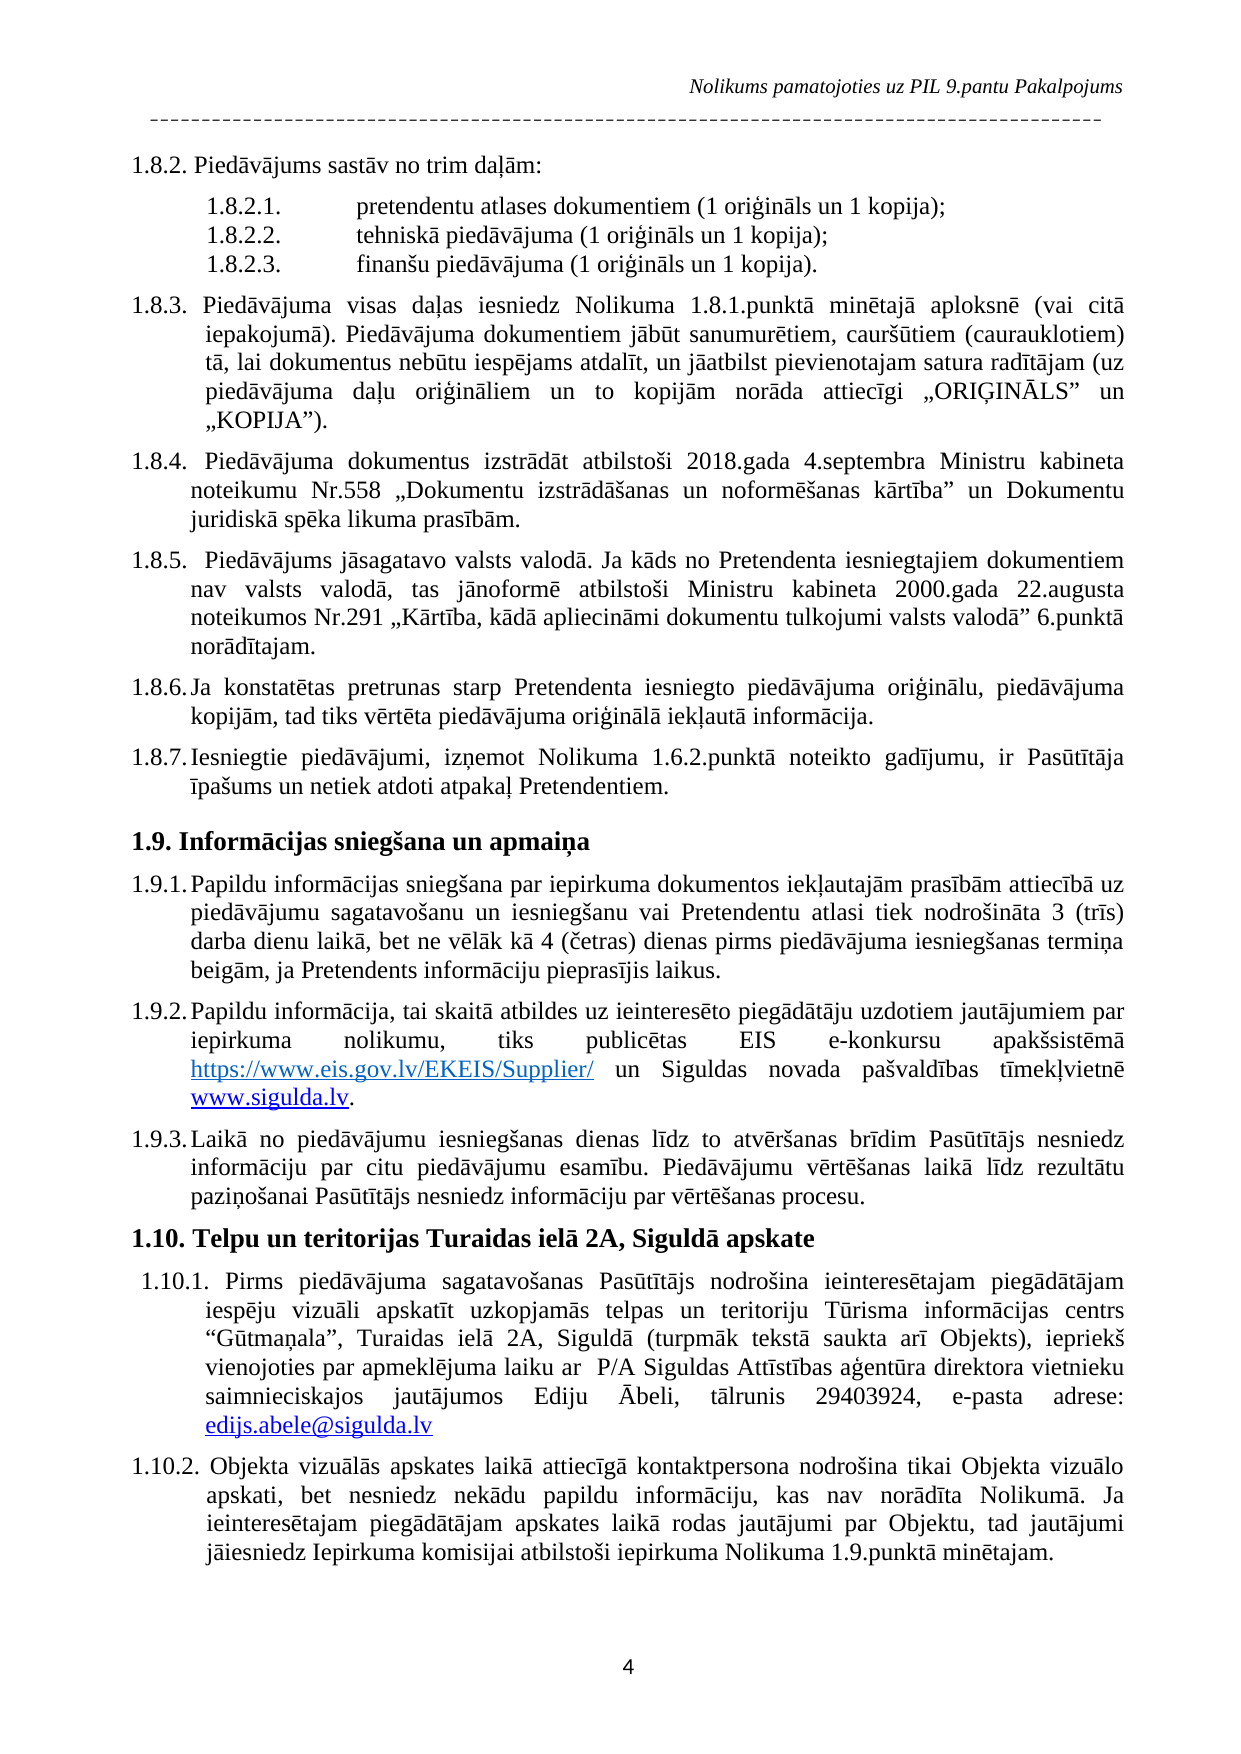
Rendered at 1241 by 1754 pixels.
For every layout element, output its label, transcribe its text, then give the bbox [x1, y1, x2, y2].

text 1.10. Telpu un teritorijas Turaidas ielā 2A, Siguldā apskate [131, 1222, 1125, 1253]
text 1.9.3. Laikā no piedāvājumu iesniegšanas dienas līdz to atvēršanas brīdim Pasūtītājs nesniedz informāciju par citu piedāvājumu esamību. Piedāvājumu vērtēšanas laikā līdz rezultātu paziņošanai Pasūtītājs nesniedz informāciju par vērtēšanas procesu. [131, 1124, 1125, 1210]
text 1.8.3. Piedāvājuma visas daļas iesniedz Nolikuma 1.8.1.punktā minētajā aploksnē (vai citā iepakojumā). Piedāvājuma dokumentiem jābūt sanumurētiem, cauršūtiem (caurauklotiem) tā, lai dokumentus nebūtu iespējams atdalīt, un jāatbilst pievienotajam satura radītājam (uz piedāvājuma daļu oriģināliem un to kopijām norāda attiecīgi „ORIĢINĀLS” un „KOPIJA”). [131, 290, 1125, 434]
text 1.8.4. Piedāvājuma dokumentus izstrādāt atbilstoši 2018.gada 4.septembra Ministru kabineta noteikumu Nr.558 „Dokumentu izstrādāšanas un noformēšanas kārtība” un Dokumentu juridiskā spēka likuma prasībām. [131, 446, 1125, 532]
text 1.8.6. Ja konstatētas pretrunas starp Pretendenta iesniegto piedāvājuma oriģinālu, piedāvājuma kopijām, tad tiks vērtēta piedāvājuma oriģinālā iekļautā informācija. [131, 672, 1125, 730]
text 1.10.1. Pirms piedāvājuma sagatavošanas Pasūtītājs nodrošina ieinteresētajam piegādātājam iespēju vizuāli apskatīt uzkopjamās telpas un teritoriju Tūrisma informācijas centrs “Gūtmaņala”, Turaidas ielā 2A, Siguldā (turpmāk tekstā saukta arī Objekts), iepriekš vienojoties par apmeklējuma laiku ar P/A Siguldas Attīstības aģentūra direktora vietnieku saimnieciskajos jautājumos Ediju Ābeli, tālrunis 29403924, e-pasta adrese: edijs.abele@sigulda.lv [141, 1266, 1125, 1438]
text 1.10.2. Objekta vizuālās apskates laikā attiecīgā kontaktpersona nodrošina tikai Objekta vizuālo apskati, bet nesniedz nekādu papildu informāciju, kas nav norādīta Nolikumā. Ja ieinteresētajam piegādātājam apskates laikā rodas jautājumi par Objektu, tad jautājumi jāiesniedz Iepirkuma komisijai atbilstoši iepirkuma Nolikuma 1.9.punktā minētajam. [131, 1451, 1125, 1566]
text 1.9. Informācijas sniegšana un apmaiņa [131, 825, 1125, 856]
text 1.8.7. Iesniegtie piedāvājumi, izņemot Nolikuma 1.6.2.punktā noteikto gadījumu, ir Pasūtītāja īpašums un netiek atdoti atpakaļ Pretendentiem. [131, 742, 1125, 800]
text 1.9.1. Papildu informācijas sniegšana par iepirkuma dokumentos iekļautajām prasībām attiecībā uz piedāvājumu sagatavošanu un iesniegšanu vai Pretendentu atlasi tiek nodrošināta 3 (trīs) darba dienu laikā, bet ne vēlāk kā 4 (četras) dienas pirms piedāvājuma iesniegšanas termiņa beigām, ja Pretendents informāciju pieprasījis laikus. [131, 869, 1125, 984]
text 1.8.2. Piedāvājums sastāv no trim daļām: [131, 150, 1125, 179]
list pretendentu atlases dokumentiem (1 oriģināls un 1 kopija); [206, 191, 1125, 220]
text 1.8.5. Piedāvājums jāsagatavo valsts valodā. Ja kāds no Pretendenta iesniegtajiem dokumentiem nav valsts valodā, tas jānoformē atbilstoši Ministru kabineta 2000.gada 22.augusta noteikumos Nr.291 „Kārtība, kādā apliecināmi dokumentu tulkojumi valsts valodā” 6.punktā norādītajam. [131, 545, 1125, 660]
list finanšu piedāvājuma (1 oriģināls un 1 kopija). [206, 249, 1125, 277]
list tehniskā piedāvājuma (1 oriģināls un 1 kopija); [206, 220, 1125, 249]
text 1.9.2. Papildu informācija, tai skaitā atbildes uz ieinteresēto piegādātāju uzdotiem jautājumiem par iepirkuma nolikumu, tiks publicētas EIS e-konkursu apakšsistēmā https://www.eis.gov.lv/EKEIS/Supplier/ un Siguldas novada pašvaldības tīmekļvietnē www.sigulda.lv. [131, 996, 1125, 1111]
